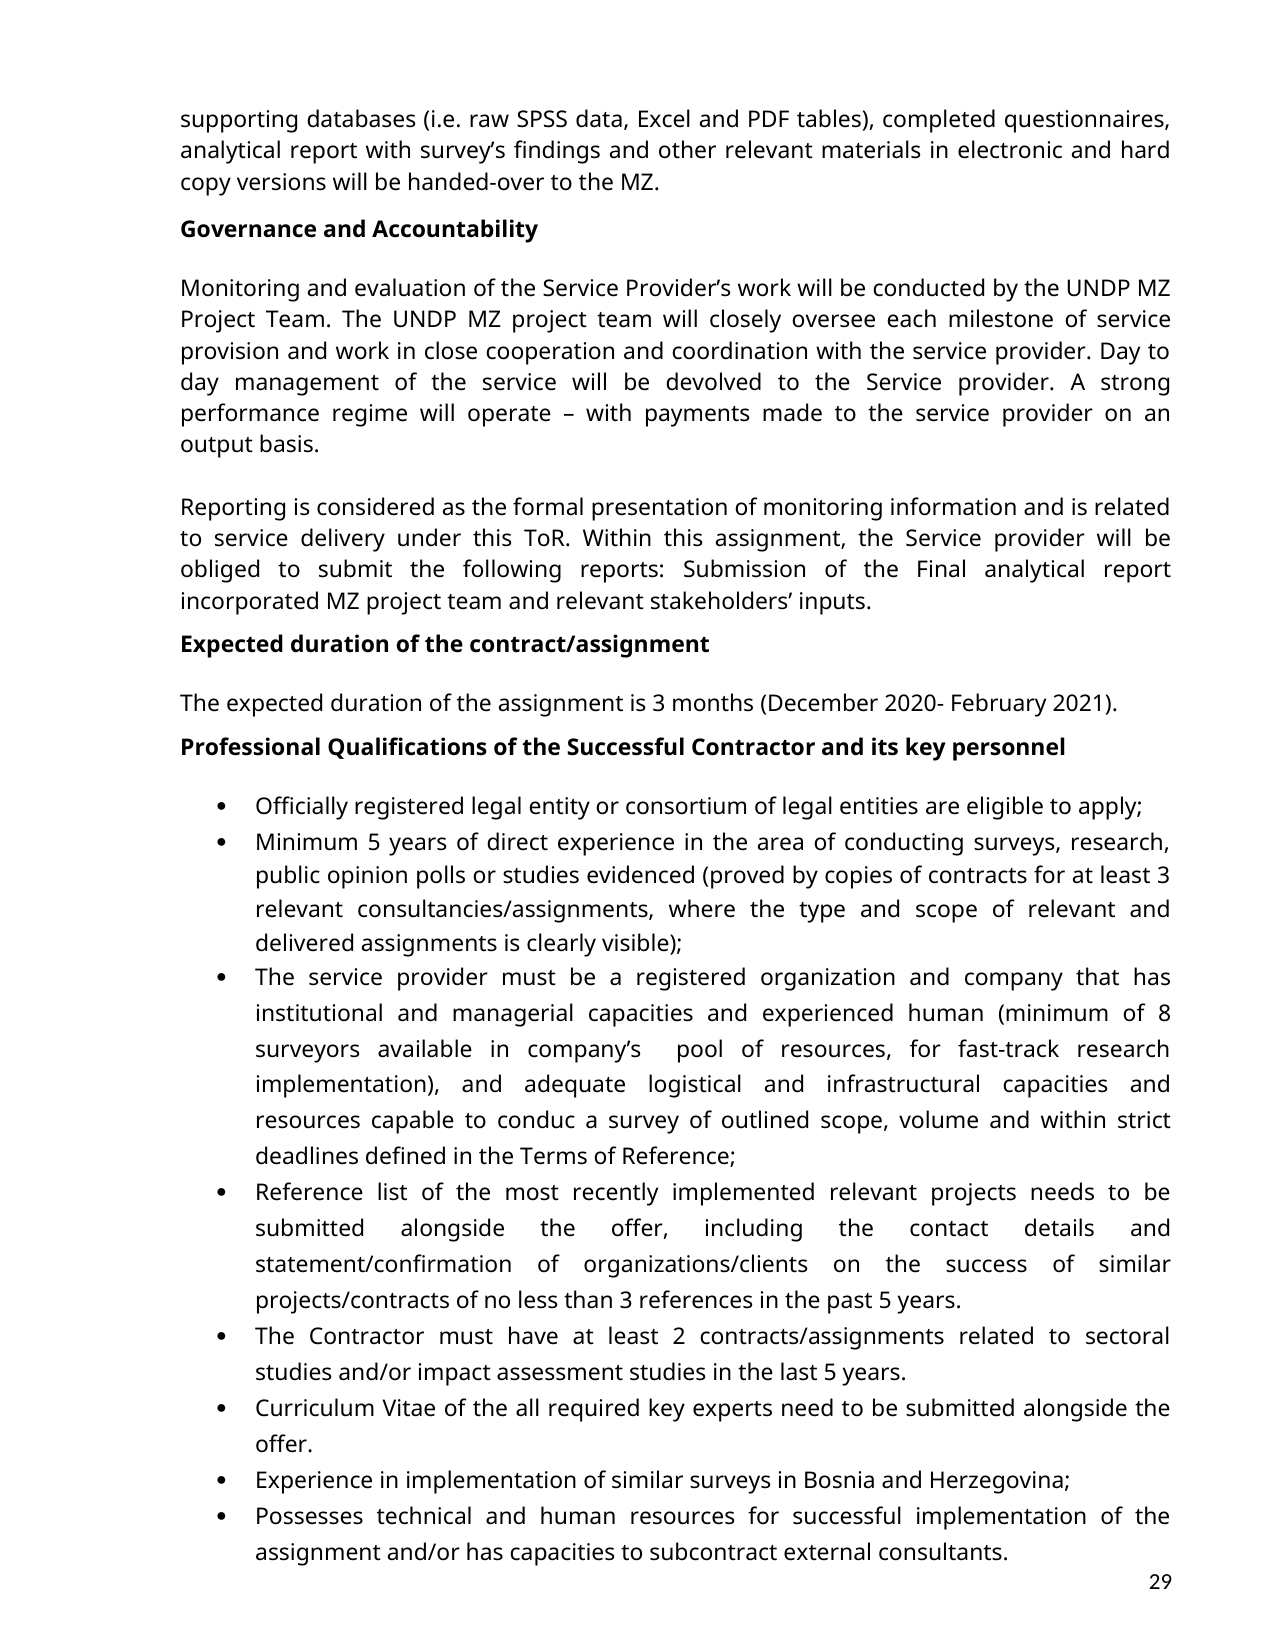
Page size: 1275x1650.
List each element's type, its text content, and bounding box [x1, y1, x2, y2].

text Reporting is considered as the formal presentation of monitoring information and is related to service delivery under this ToR. Within this assignment, the Service provider will be obliged to submit the following reports: Submission of the Final analytical report incorporated MZ project team and relevant stakeholders’ inputs. [180, 491, 1172, 616]
list Experience in implementation of similar surveys in Bosnia and Herzegovina; [217, 1464, 1172, 1495]
list Minimum 5 years of direct experience in the area of conducting surveys, research, public opinion polls or studies evidenced (proved by copies of contracts for at least 3 relevant consultancies/assignments, where the type and scope of relevant and delivered assignments is clearly visible); [217, 826, 1172, 958]
subtitle Professional Qualifications of the Successful Contractor and its key personnel [180, 731, 1172, 762]
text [180, 103, 1172, 197]
list Possesses technical and human resources for successful implementation of the assignment and/or has capacities to subcontract external consultants. [217, 1500, 1172, 1567]
list Curriculum Vitae of the all required key experts need to be submitted alongside the offer. [217, 1392, 1172, 1459]
list Reference list of the most recently implemented relevant projects needs to be submitted alongside the offer, including the contact details and statement/confirmation of organizations/clients on the success of similar projects/contracts of no less than 3 references in the past 5 years. [217, 1176, 1172, 1315]
subtitle Governance and Accountability [180, 213, 1172, 245]
text The expected duration of the assignment is 3 months (December 2020- February 2021). [180, 687, 1172, 718]
text Monitoring and evaluation of the Service Provider’s work will be conducted by the UNDP MZ Project Team. The UNDP MZ project team will closely oversee each milestone of service provision and work in close cooperation and coordination with the service provider. Day to day management of the service will be devolved to the Service provider. A strong performance regime will operate – with payments made to the service provider on an output basis. [180, 272, 1172, 460]
list Officially registered legal entity or consortium of legal entities are eligible to apply; [217, 790, 1172, 821]
list The service provider must be a registered organization and company that has institutional and managerial capacities and experienced human (minimum of 8 surveyors available in company’s pool of resources, for fast-track research implementation), and adequate logistical and infrastructural capacities and resources capable to conduc a survey of outlined scope, volume and within strict deadlines defined in the Terms of Reference; [217, 961, 1172, 1172]
list The Contractor must have at least 2 contracts/assignments related to sectoral studies and/or impact assessment studies in the last 5 years. [217, 1320, 1172, 1387]
subtitle Expected duration of the contract/assignment [180, 628, 1172, 660]
